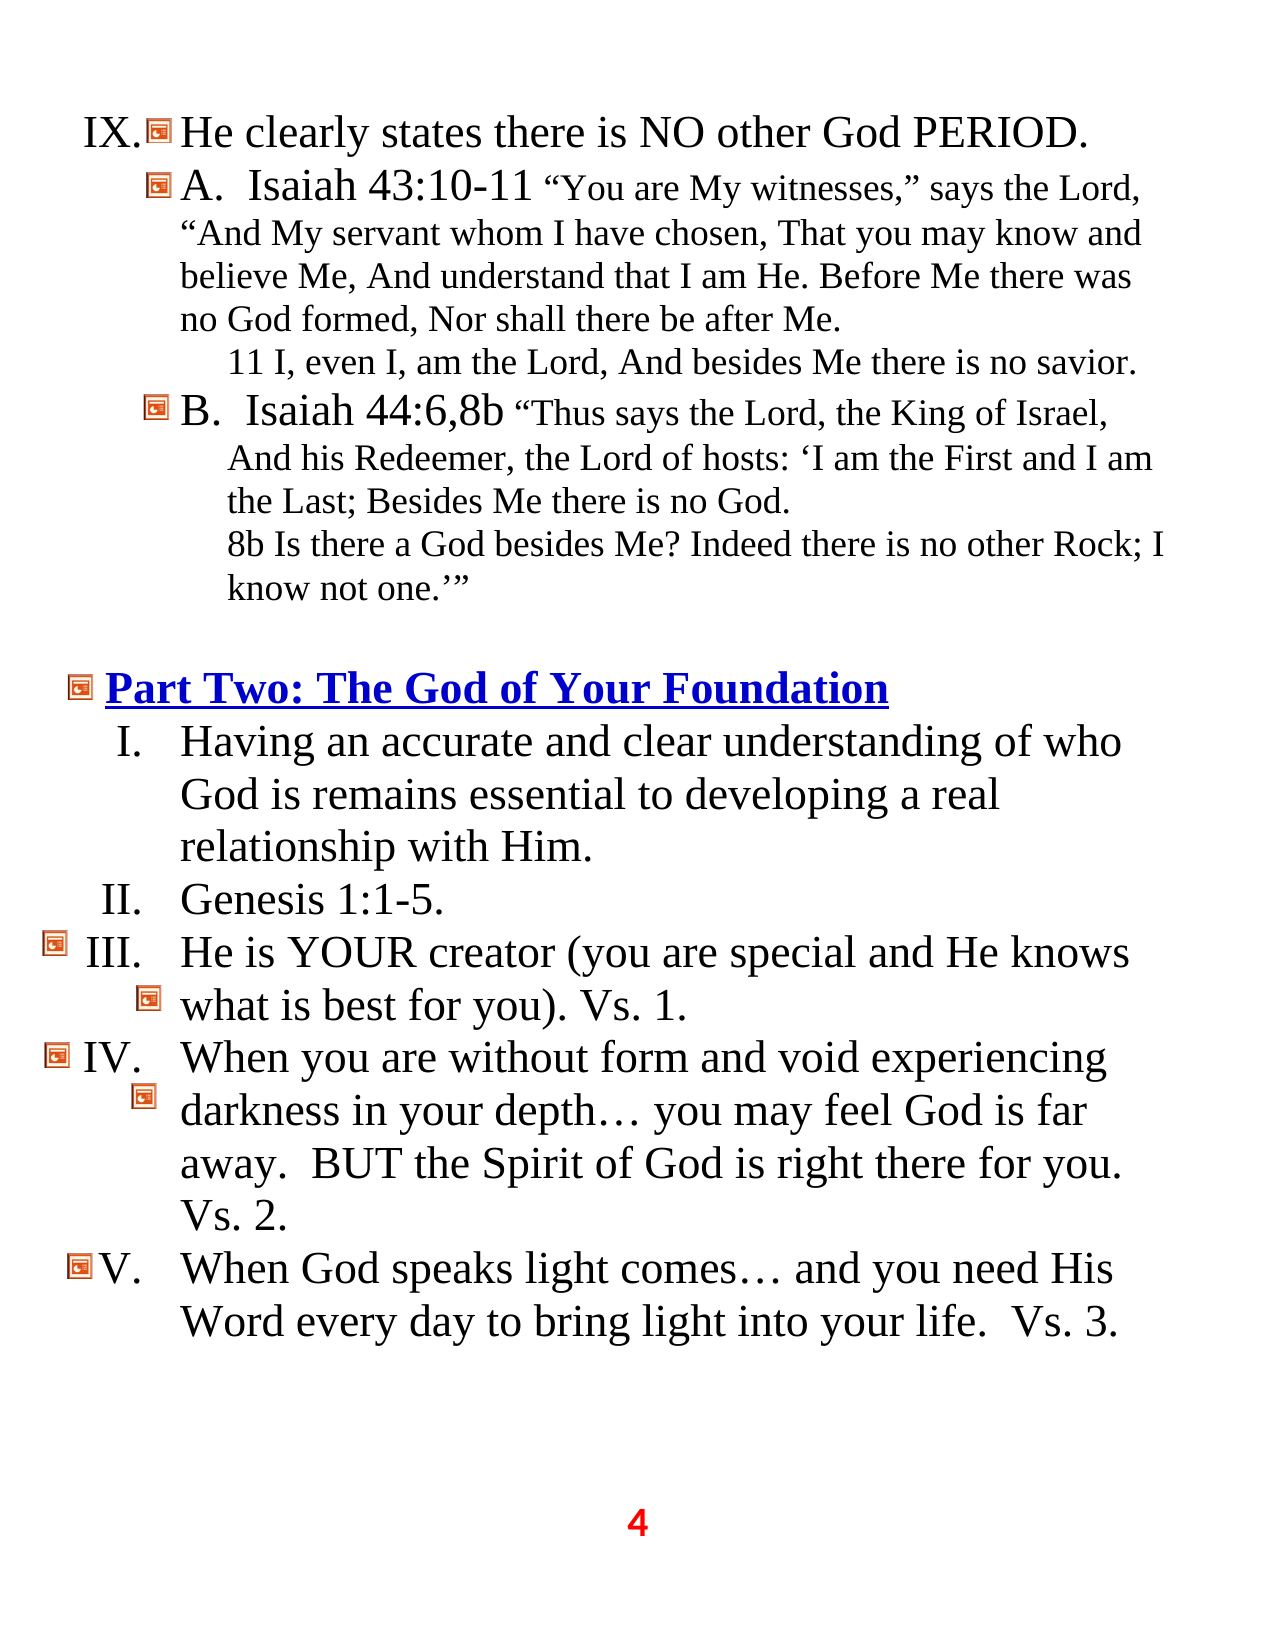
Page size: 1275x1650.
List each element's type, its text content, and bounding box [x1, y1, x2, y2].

picture [146, 172, 172, 198]
list Genesis 1:1-5. [142, 872, 1170, 924]
picture [131, 1083, 157, 1109]
picture [67, 674, 94, 700]
list A. Isaiah 43:10-11 “You are My witnesses,” says the Lord, “And My servant whom I have chosen, That you may know and believe Me, And understand that I am He. Before Me there was no God formed, Nor shall there be after Me. [180, 158, 1170, 340]
picture [42, 930, 68, 956]
list B. Isaiah 44:6,8b “Thus says the Lord, the King of Israel, And his Redeemer, the Lord of hosts: ‘I am the First and I am the Last; Besides Me there is no God. [180, 383, 1170, 522]
picture [136, 985, 162, 1011]
picture [67, 1253, 93, 1279]
list Having an accurate and clear understanding of who God is remains essential to developing a real relationship with Him. [142, 713, 1170, 872]
list 8b Is there a God besides Me? Indeed there is no other Rock; I know not one.’” [180, 522, 1170, 608]
picture [44, 1042, 70, 1068]
picture [146, 118, 172, 143]
list When God speaks light comes… and you need His Word every day to bring light into your life. Vs. 3. [142, 1241, 1170, 1346]
list He clearly states there is NO other God PERIOD. [142, 105, 1170, 158]
text Part Two: The God of Your Foundation [105, 661, 1170, 713]
list He is YOUR creator (you are special and He knows what is best for you). Vs. 1. [142, 924, 1170, 1030]
list When you are without form and void experiencing darkness in your depth… you may feel God is far away. BUT the Spirit of God is right there for you. Vs. 2. [142, 1030, 1170, 1241]
list 11 I, even I, am the Lord, And besides Me there is no savior. [227, 340, 1170, 383]
picture [143, 394, 170, 420]
